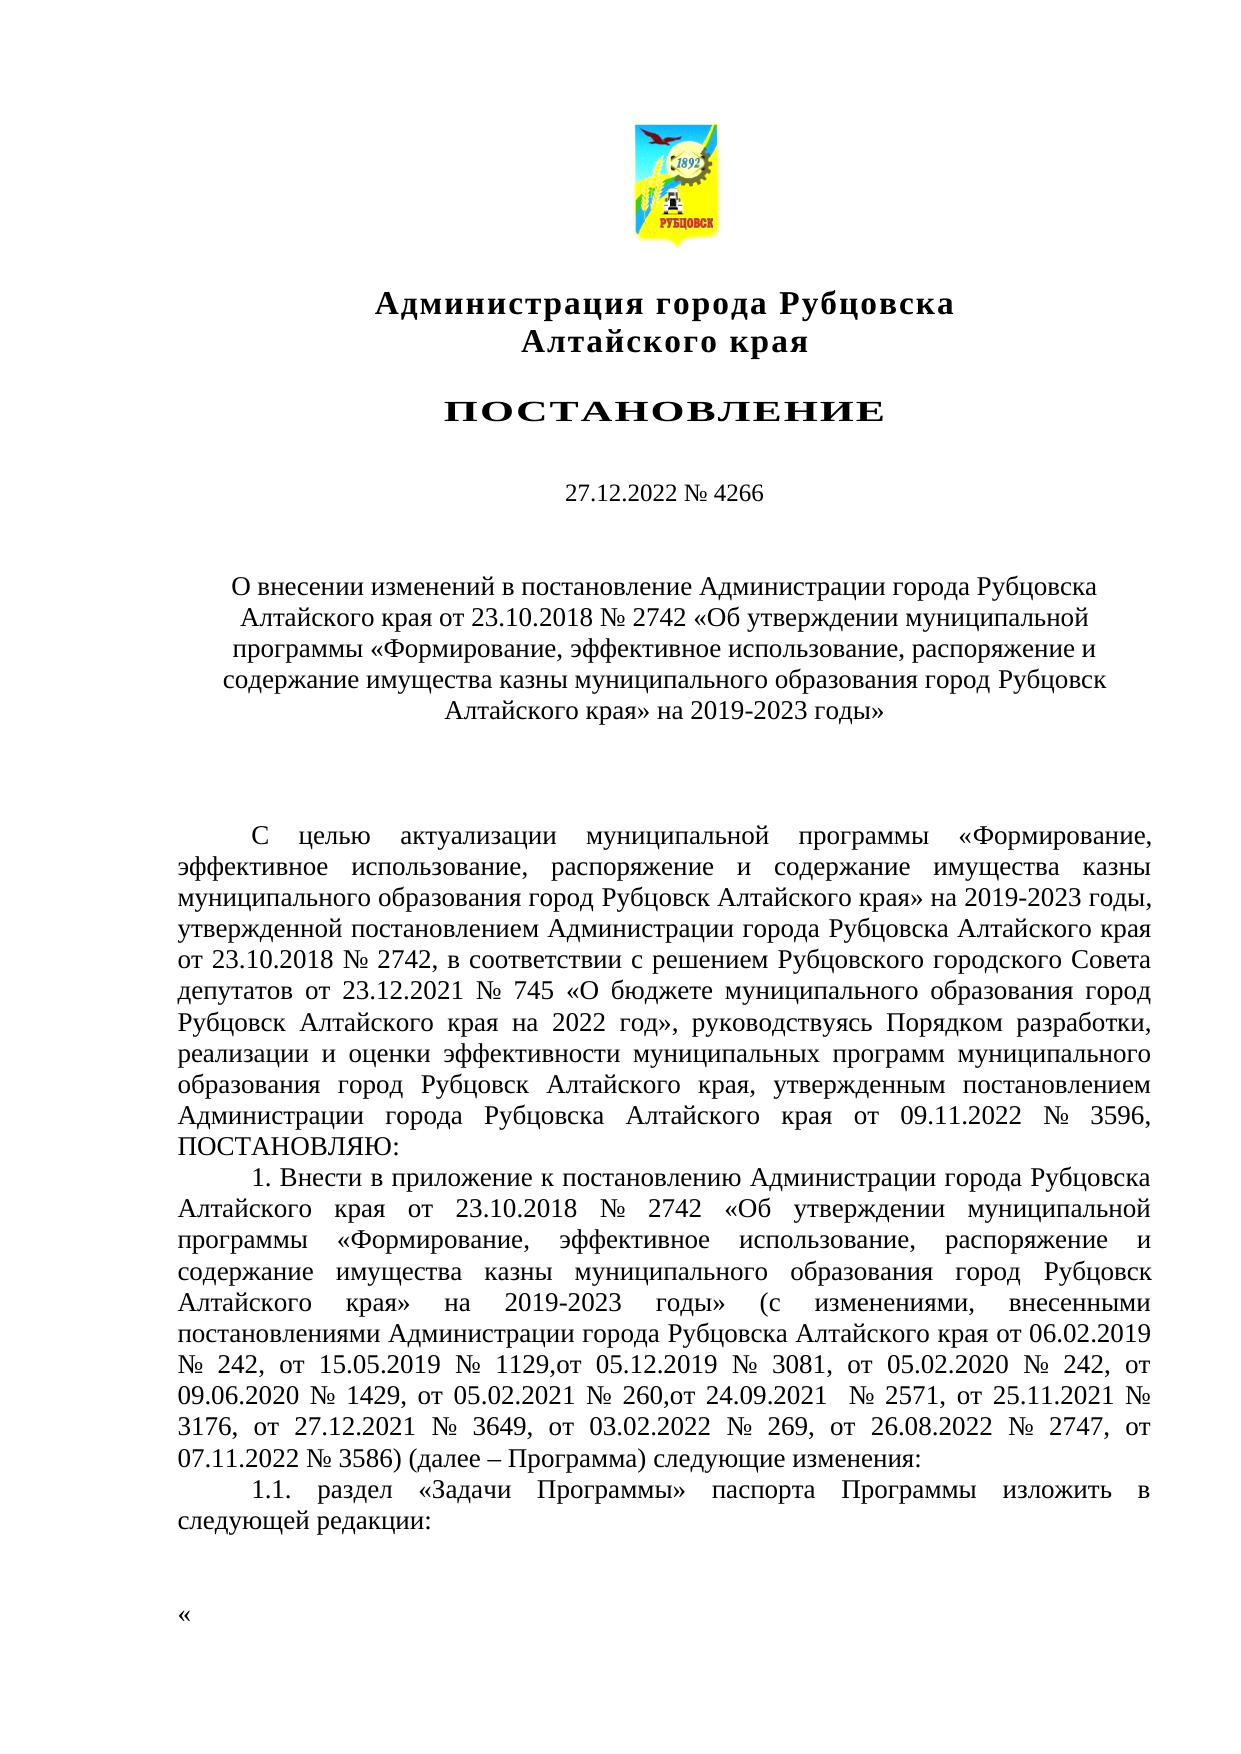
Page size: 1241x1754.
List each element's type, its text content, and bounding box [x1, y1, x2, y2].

text 1.1. раздел «Задачи Программы» паспорта Программы изложить в следующей редакции: [177, 1473, 1152, 1535]
text « [177, 1597, 1152, 1628]
text ПОСТАНОВЛЕНИЕ [177, 394, 1152, 427]
text 27.12.2022 № 4266 [177, 478, 1152, 507]
text Алтайского края [177, 322, 1152, 360]
text С целью актуализации муниципальной программы «Формирование, эффективное использование, распоряжение и содержание имущества казны муниципального образования город Рубцовск Алтайского края» на 2019-2023 годы, утвержденной постановлением Администрации города Рубцовска Алтайского края от 23.10.2018 № 2742, в соответствии с решением Рубцовского городского Совета депутатов от 23.12.2021 № 745 «О бюджете муниципального образования город Рубцовск Алтайского края на 2022 год», руководствуясь Порядком разработки, реализации и оценки эффективности муниципальных программ муниципального образования город Рубцовск Алтайского края, утвержденным постановлением Администрации города Рубцовска Алтайского края от 09.11.2022 № 3596, постановляю: [177, 819, 1152, 1161]
text Администрация города Рубцовска [177, 283, 1152, 322]
text О внесении изменений в постановление Администрации города Рубцовска Алтайского края от 23.10.2018 № 2742 «Об утверждении муниципальной программы «Формирование, эффективное использование, распоряжение и содержание имущества казны муниципального образования город Рубцовск Алтайского края» на 2019-2023 годы» [177, 569, 1152, 725]
text 1. Внести в приложение к постановлению Администрации города Рубцовска Алтайского края от 23.10.2018 № 2742 «Об утверждении муниципальной программы «Формирование, эффективное использование, распоряжение и содержание имущества казны муниципального образования город Рубцовск Алтайского края» на 2019-2023 годы» (с изменениями, внесенными постановлениями Администрации города Рубцовска Алтайского края от 06.02.2019 № 242, от 15.05.2019 № 1129,от 05.12.2019 № 3081, от 05.02.2020 № 242, от 09.06.2020 № 1429, от 05.02.2021 № 260,от 24.09.2021 № 2571, от 25.11.2021 № 3176, от 27.12.2021 № 3649, от 03.02.2022 № 269, от 26.08.2022 № 2747, от 07.11.2022 № 3586) (далее – Программа) следующие изменения: [177, 1161, 1152, 1473]
